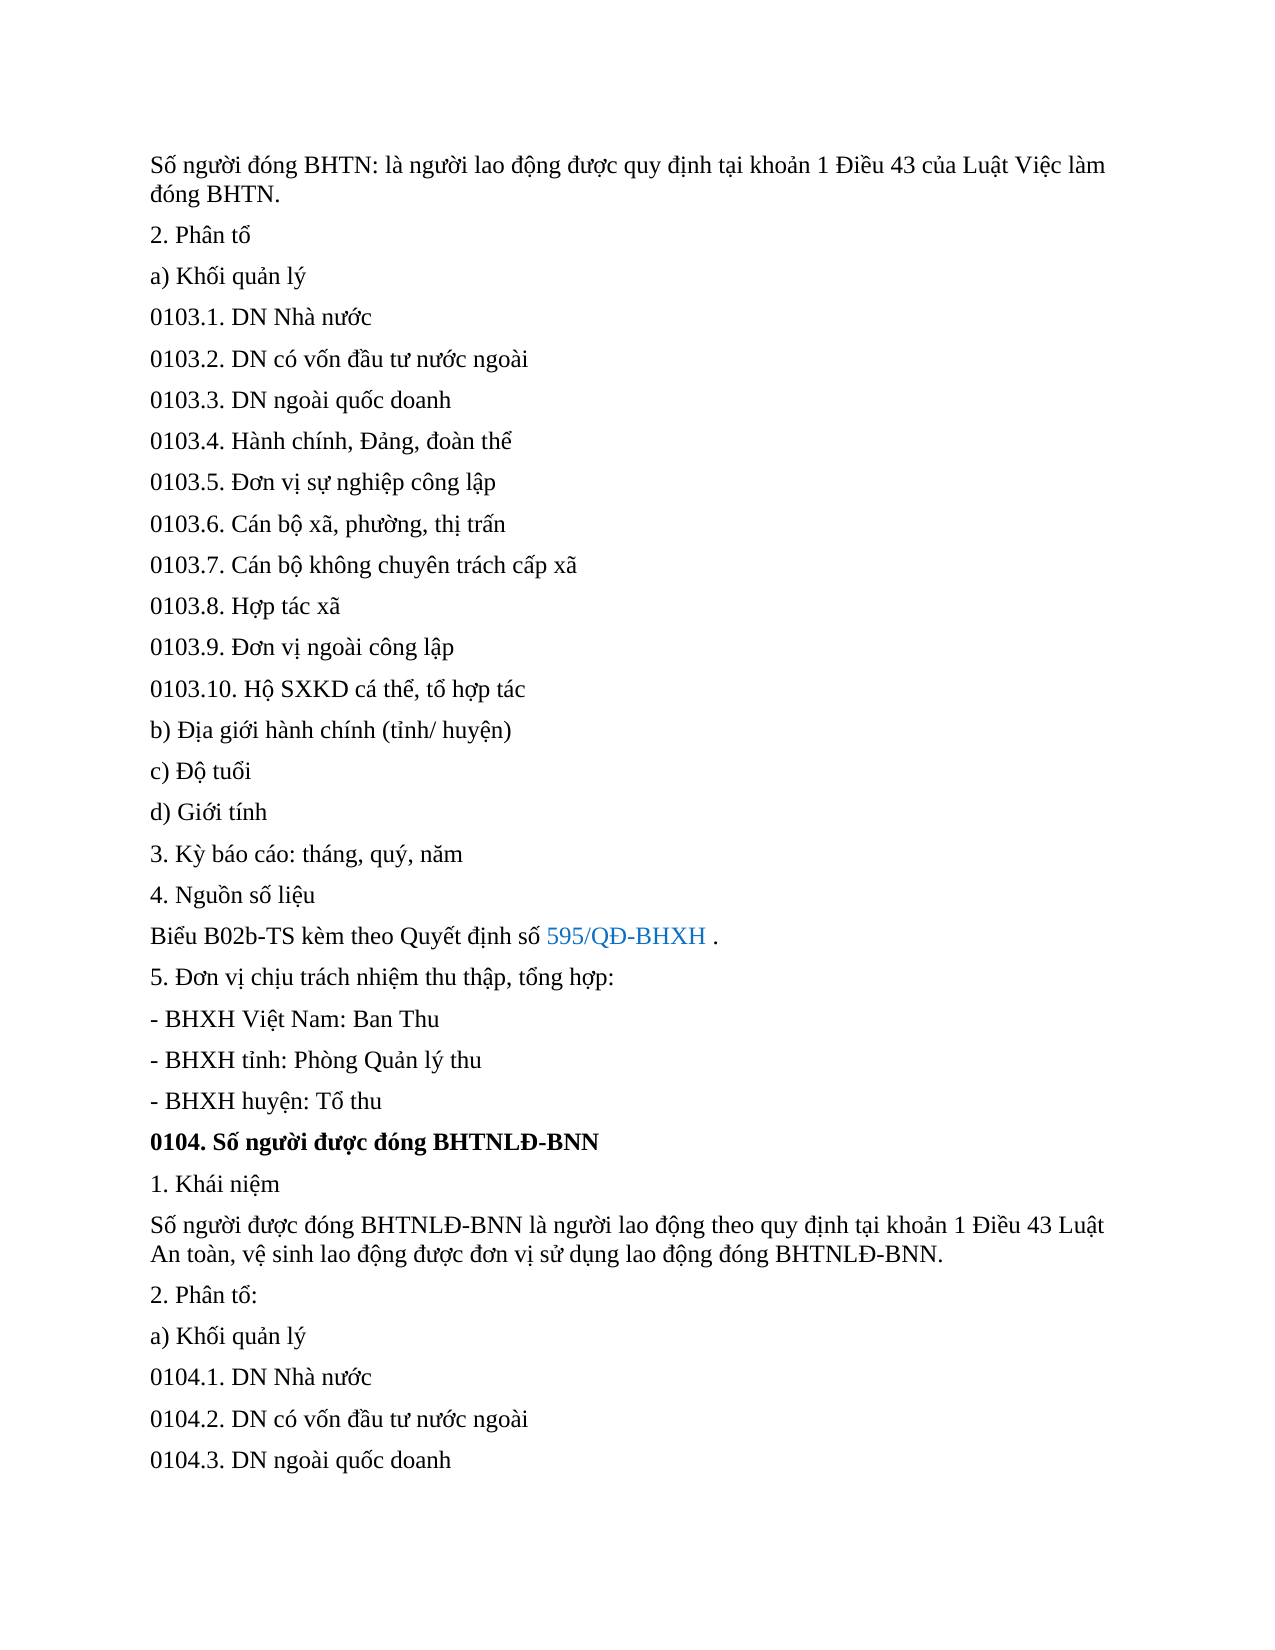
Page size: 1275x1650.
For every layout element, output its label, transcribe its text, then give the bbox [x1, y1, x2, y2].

text 0103.8. Hợp tác xã [150, 591, 1125, 620]
text 2. Phân tổ [150, 220, 1125, 249]
text 0103.6. Cán bộ xã, phường, thị trấn [150, 509, 1125, 537]
text 0104.2. DN có vốn đầu tư nước ngoài [150, 1404, 1125, 1432]
text Biểu B02b-TS kèm theo Quyết định số 595/QĐ-BHXH . [150, 921, 1125, 950]
text 2. Phân tổ: [150, 1280, 1125, 1309]
text 0104.1. DN Nhà nước [150, 1362, 1125, 1391]
text 5. Đơn vị chịu trách nhiệm thu thập, tổng hợp: [150, 962, 1125, 991]
text 0103.1. DN Nhà nước [150, 302, 1125, 331]
text - BHXH tỉnh: Phòng Quản lý thu [150, 1045, 1125, 1074]
text 0103.2. DN có vốn đầu tư nước ngoài [150, 344, 1125, 372]
text - BHXH huyện: Tổ thu [150, 1086, 1125, 1115]
text b) Địa giới hành chính (tỉnh/ huyện) [150, 715, 1125, 744]
text 0103.7. Cán bộ không chuyên trách cấp xã [150, 550, 1125, 579]
text 0103.4. Hành chính, Đảng, đoàn thể [150, 426, 1125, 455]
text 0103.10. Hộ SXKD cá thể, tổ hợp tác [150, 674, 1125, 702]
text c) Độ tuổi [150, 756, 1125, 785]
text 4. Nguồn số liệu [150, 880, 1125, 909]
text 1. Khái niệm [150, 1169, 1125, 1197]
text 0104.3. DN ngoài quốc doanh [150, 1445, 1125, 1474]
text 0103.9. Đơn vị ngoài công lập [150, 632, 1125, 661]
text 0103.3. DN ngoài quốc doanh [150, 385, 1125, 414]
text 0104. Số người được đóng BHTNLĐ-BNN [150, 1127, 1125, 1156]
text Số người được đóng BHTNLĐ-BNN là người lao động theo quy định tại khoản 1 Điều 43 Luật An toàn, vệ sinh lao động được đơn vị sử dụng lao động đóng BHTNLĐ-BNN. [150, 1210, 1125, 1267]
text 3. Kỳ báo cáo: tháng, quý, năm [150, 839, 1125, 867]
text Số người đóng BHTN: là người lao động được quy định tại khoản 1 Điều 43 của Luật Việc làm đóng BHTN. [150, 150, 1125, 207]
text 0103.5. Đơn vị sự nghiệp công lập [150, 467, 1125, 496]
text a) Khối quản lý [150, 261, 1125, 290]
text d) Giới tính [150, 797, 1125, 826]
text a) Khối quản lý [150, 1321, 1125, 1350]
text - BHXH Việt Nam: Ban Thu [150, 1004, 1125, 1032]
